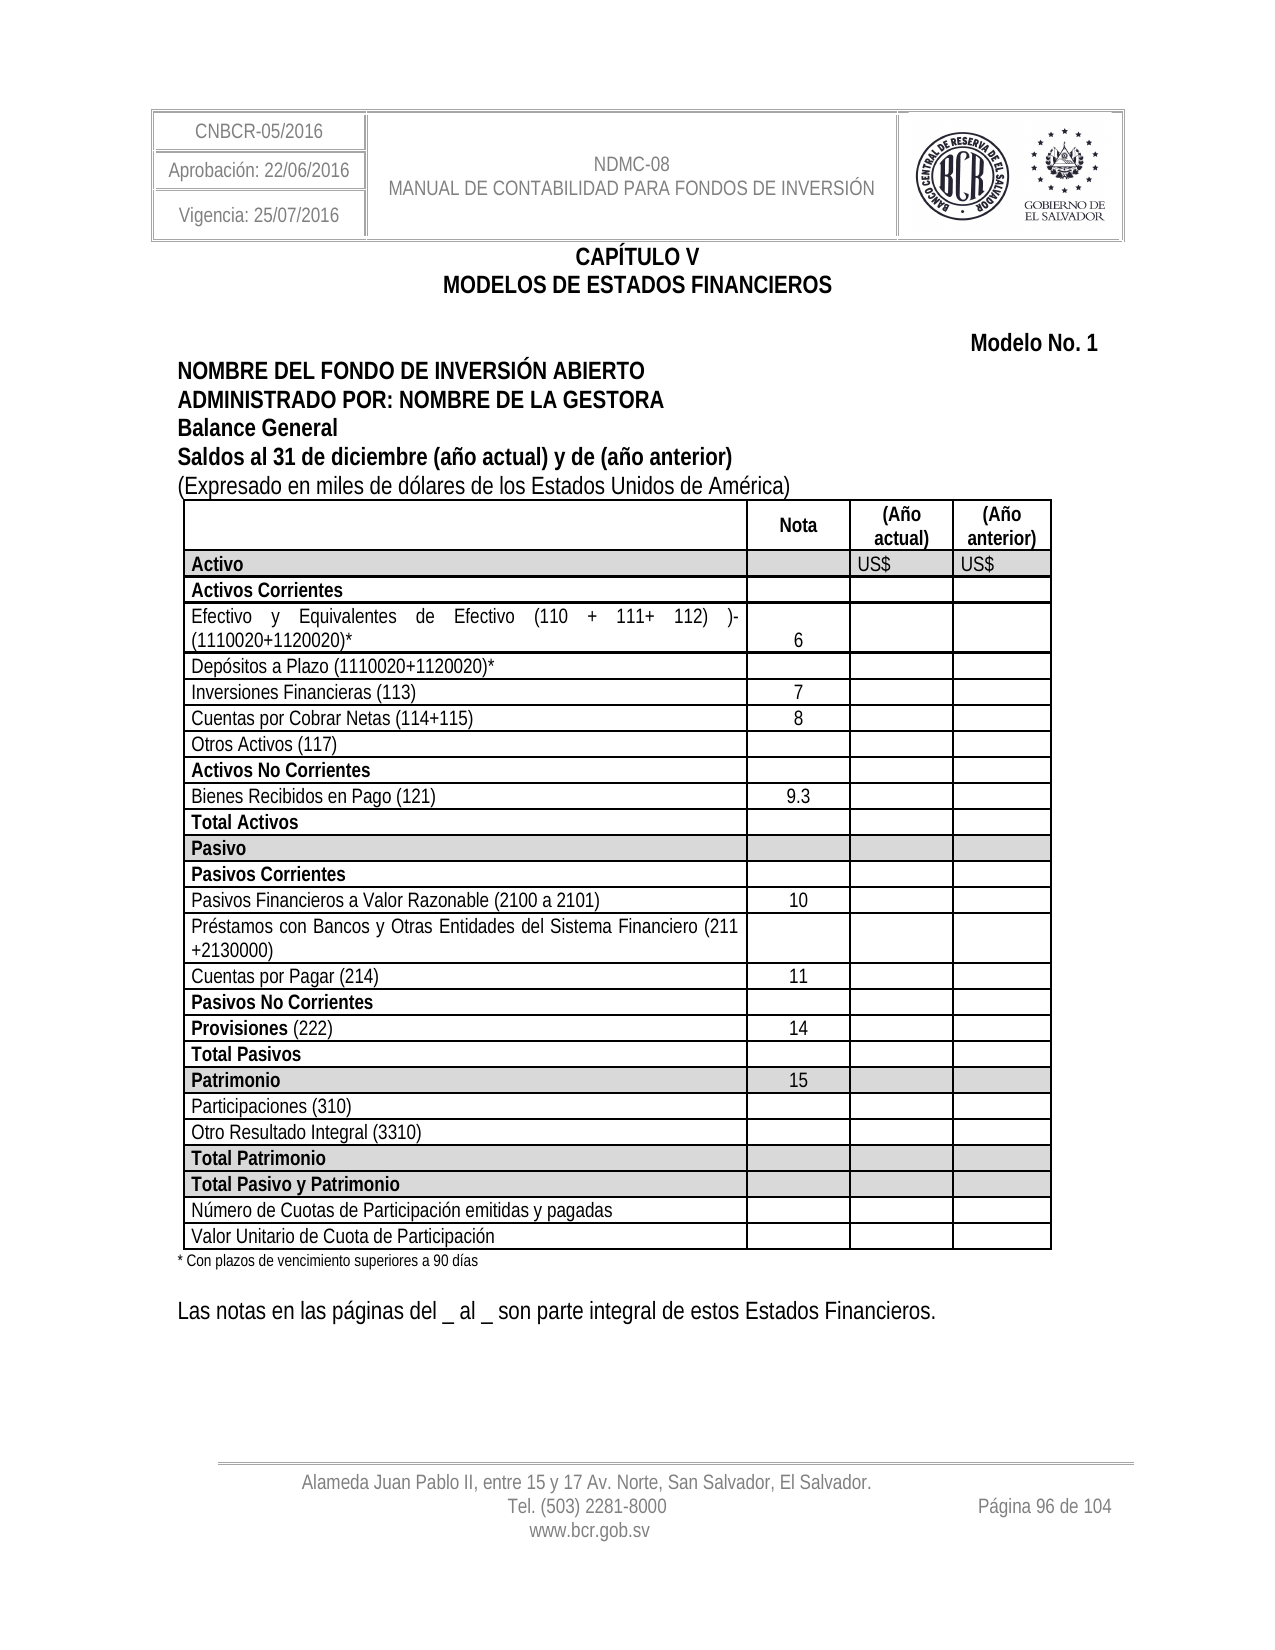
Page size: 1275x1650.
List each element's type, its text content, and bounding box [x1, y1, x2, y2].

table_cell [748, 862, 849, 886]
table_cell [954, 732, 1050, 756]
table_cell [954, 836, 1050, 860]
table_header [185, 501, 746, 549]
table_cell [954, 1042, 1050, 1066]
table_cell 14 [748, 1016, 849, 1040]
text Saldos al 31 de diciembre (año actual) y de (año anterior) [177, 442, 1098, 471]
table_header Nota [748, 501, 849, 549]
text CAPÍTULO V [177, 177, 908, 239]
table_cell Pasivo [185, 836, 746, 860]
table_cell [748, 578, 849, 601]
table_cell [954, 784, 1050, 808]
table_cell [851, 1068, 952, 1092]
table_cell [954, 1068, 1050, 1092]
table_cell [954, 604, 1050, 651]
table_cell [748, 990, 849, 1014]
table_cell Otros Activos (117) [185, 732, 746, 756]
table_cell [851, 1172, 952, 1196]
table_cell [851, 578, 952, 601]
table_cell Pasivos Corrientes [185, 862, 746, 886]
table_cell 10 [748, 888, 849, 912]
table_cell [851, 1016, 952, 1040]
table_cell [954, 990, 1050, 1014]
table_cell Bienes Recibidos en Pago (121) [185, 784, 746, 808]
table_cell Inversiones Financieras (113) [185, 680, 746, 703]
table_cell 6 [748, 604, 849, 651]
table_cell [851, 1094, 952, 1118]
table_cell [851, 680, 952, 703]
table_cell [954, 810, 1050, 834]
table_cell [851, 888, 952, 912]
table_cell [954, 1094, 1050, 1118]
picture [908, 112, 1112, 239]
table_cell [954, 1120, 1050, 1144]
text Las notas en las páginas del _ al _ son parte integral de estos Estados Financieros. [177, 1296, 1098, 1324]
table_cell [748, 1146, 849, 1170]
table_cell US$ [851, 551, 952, 575]
text Balance General [177, 413, 1098, 442]
table_cell Total Activos [185, 810, 746, 834]
table_cell [851, 810, 952, 834]
text MODELOS DE ESTADOS FINANCIEROS [177, 270, 1098, 299]
table_cell Pasivos No Corrientes [185, 990, 746, 1014]
table_cell [954, 1146, 1050, 1170]
table_cell [851, 604, 952, 651]
table_cell Pasivos Financieros a Valor Razonable (2100 a 2101) [185, 888, 746, 912]
table_cell [954, 1172, 1050, 1196]
table_cell [748, 1094, 849, 1118]
table_cell [748, 758, 849, 782]
table_cell [954, 964, 1050, 988]
table_cell Cuentas por Cobrar Netas (114+115) [185, 706, 746, 729]
table_cell [954, 1224, 1050, 1248]
table_cell [851, 1224, 952, 1248]
table_cell Valor Unitario de Cuota de Participación [185, 1224, 746, 1248]
table_cell Participaciones (310) [185, 1094, 746, 1118]
table_cell [954, 758, 1050, 782]
table_cell [851, 654, 952, 677]
table_cell [851, 758, 952, 782]
table_cell US$ [954, 551, 1050, 575]
table_cell Total Pasivo y Patrimonio [185, 1172, 746, 1196]
table_cell [851, 706, 952, 729]
table_cell [954, 1016, 1050, 1040]
table_cell [851, 784, 952, 808]
table_cell [851, 862, 952, 886]
table_cell 9.3 [748, 784, 849, 808]
table_cell [748, 654, 849, 677]
table_cell Efectivo y Equivalentes de Efectivo (110 + 111+ 112) )- (1110020+1120020)* [185, 604, 746, 651]
text Modelo No. 1 [177, 327, 1098, 356]
table_cell Total Patrimonio [185, 1146, 746, 1170]
table_cell 8 [748, 706, 849, 729]
table_cell [954, 914, 1050, 962]
table_cell [748, 810, 849, 834]
table_cell [748, 914, 849, 962]
table_cell [748, 1172, 849, 1196]
text NOMBRE DEL FONDO DE INVERSIÓN ABIERTO [177, 356, 1098, 385]
table_cell 11 [748, 964, 849, 988]
table_cell [954, 680, 1050, 703]
table_cell [851, 1120, 952, 1144]
table_cell [954, 578, 1050, 601]
table_cell [748, 551, 849, 575]
table_cell [851, 990, 952, 1014]
table_cell Préstamos con Bancos y Otras Entidades del Sistema Financiero (211 +2130000) [185, 914, 746, 962]
table_cell [851, 1042, 952, 1066]
table_cell Patrimonio [185, 1068, 746, 1092]
table_cell Número de Cuotas de Participación emitidas y pagadas [185, 1198, 746, 1222]
table_cell [748, 836, 849, 860]
table_cell [954, 706, 1050, 729]
table_cell [851, 732, 952, 756]
table_cell Activos Corrientes [185, 578, 746, 601]
table_cell [954, 888, 1050, 912]
table_header (Año actual) [851, 501, 952, 549]
table_cell [851, 1198, 952, 1222]
table_cell Total Pasivos [185, 1042, 746, 1066]
table_cell 7 [748, 680, 849, 703]
table_cell [748, 1224, 849, 1248]
text ADMINISTRADO POR: NOMBRE DE LA GESTORA [177, 385, 1098, 413]
table_cell [851, 1146, 952, 1170]
table_header (Año anterior) [954, 501, 1050, 549]
table_cell [954, 1198, 1050, 1222]
text (Expresado en miles de dólares de los Estados Unidos de América) [177, 471, 1098, 499]
table_cell Otro Resultado Integral (3310) [185, 1120, 746, 1144]
table_cell Provisiones (222) [185, 1016, 746, 1040]
table_cell [851, 836, 952, 860]
table_cell Depósitos a Plazo (1110020+1120020)* [185, 654, 746, 677]
table_cell [954, 862, 1050, 886]
table_cell [748, 1042, 849, 1066]
table_cell 15 [748, 1068, 849, 1092]
table_cell [748, 1198, 849, 1222]
table_cell [851, 914, 952, 962]
text * Con plazos de vencimiento superiores a 90 días [177, 1250, 1098, 1269]
table_cell [851, 964, 952, 988]
table_cell Cuentas por Pagar (214) [185, 964, 746, 988]
table_cell [748, 732, 849, 756]
text CAPÍTULO V [177, 242, 1098, 270]
table_cell [748, 1120, 849, 1144]
table_cell Activo [185, 551, 746, 575]
table_cell [954, 654, 1050, 677]
table_cell Activos No Corrientes [185, 758, 746, 782]
